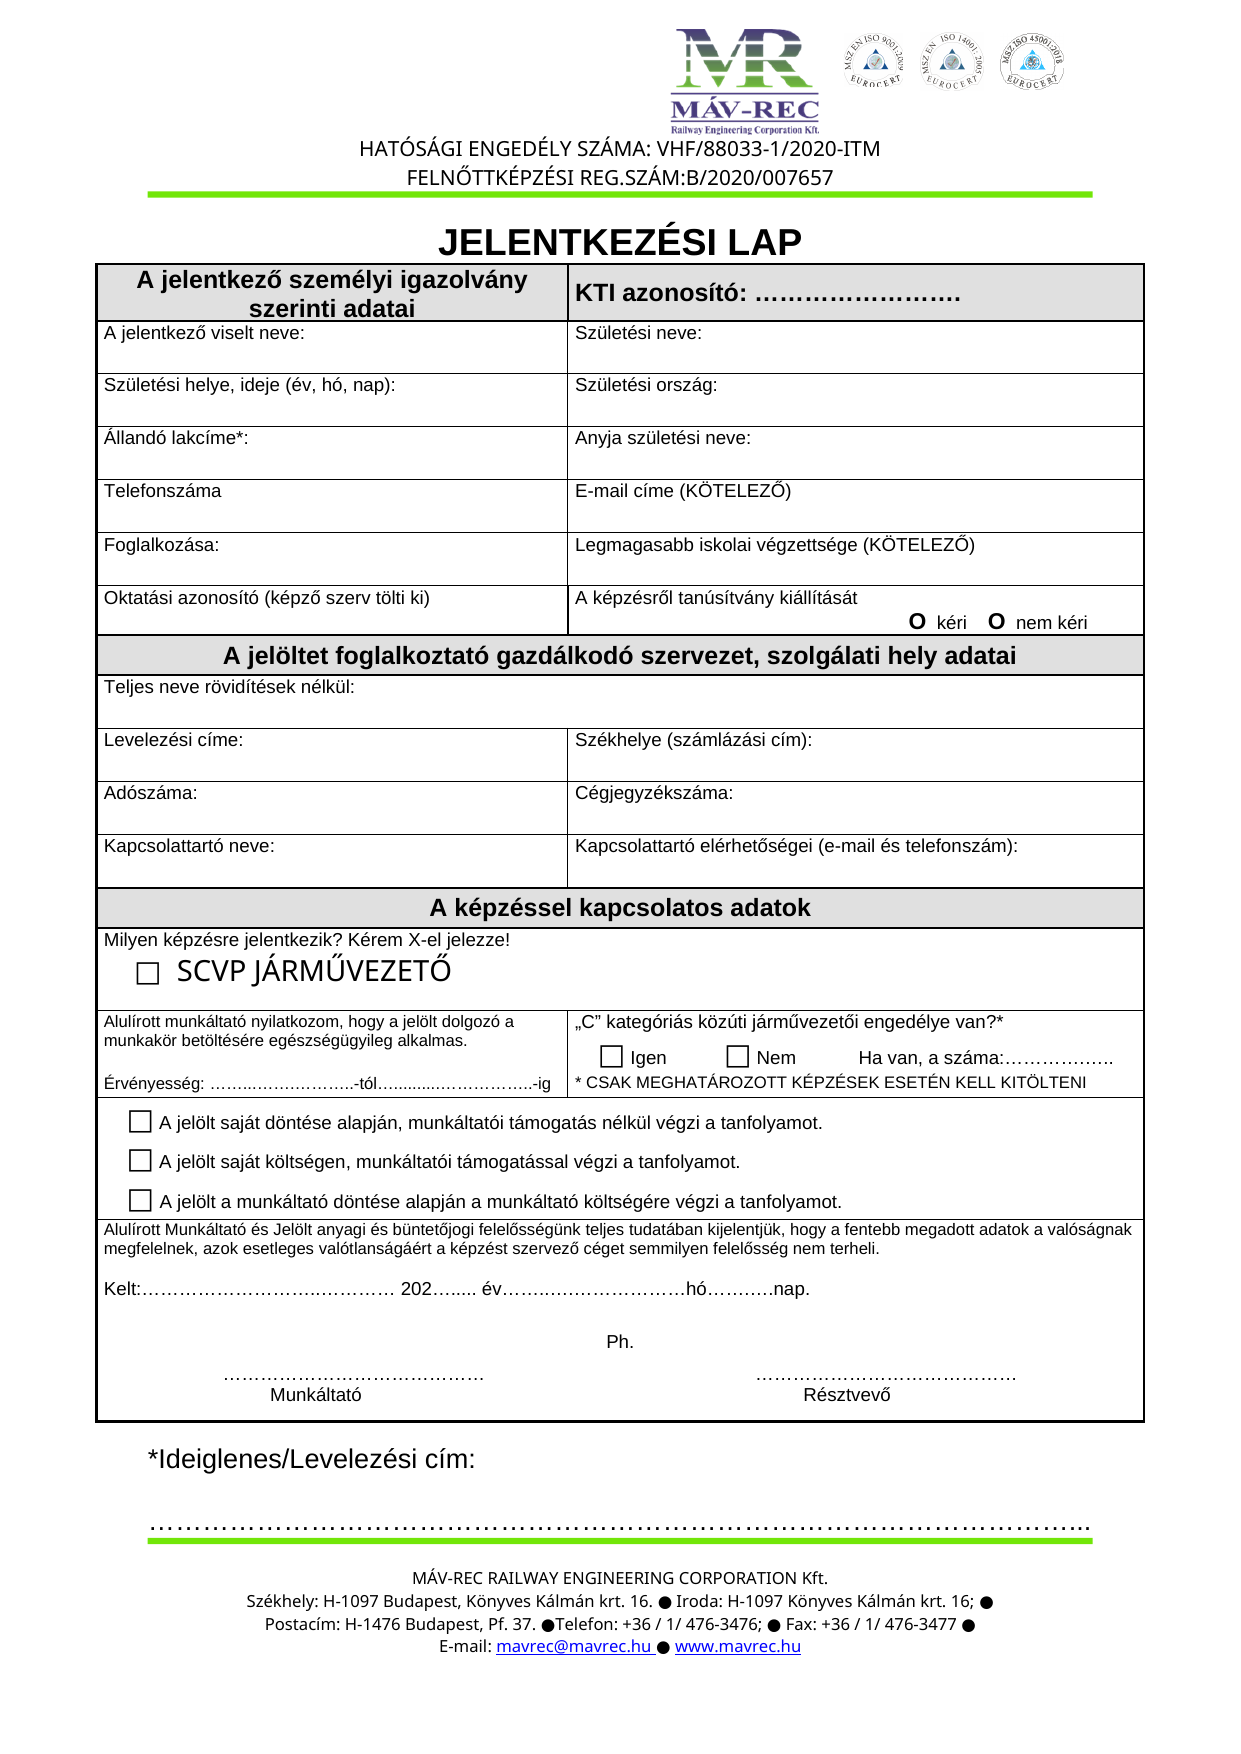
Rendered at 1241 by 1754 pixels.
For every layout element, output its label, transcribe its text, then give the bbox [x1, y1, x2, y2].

table_cell Teljes neve rövidítések nélkül: [98, 676, 1143, 727]
table_cell Születési helye, ideje (év, hó, nap): [98, 374, 567, 426]
table_cell Oktatási azonosító (képző szerv tölti ki) [98, 586, 567, 634]
table_cell Születési ország: [568, 374, 1143, 426]
table_cell Állandó lakcíme*: [98, 427, 567, 479]
table_cell Kapcsolattartó neve: [98, 835, 567, 887]
picture [670, 29, 819, 135]
table_cell „C” kategóriás közúti járművezetői engedélye van?* □ Igen □ Nem Ha van, a száma:………….….. * CSAK MEGHATÁROZOTT KÉPZÉSEK ESETÉN KELL KITÖLTENI [568, 1011, 1143, 1097]
text *Ideiglenes/Levelezési cím: [148, 1443, 1093, 1474]
table_cell Legmagasabb iskolai végzettsége (KÖTELEZŐ) [568, 533, 1143, 585]
table_cell Kapcsolattartó elérhetőségei (e-mail és telefonszám): [568, 835, 1143, 887]
table_cell A jelentkező viselt neve: [98, 322, 567, 373]
table_cell Alulírott munkáltató nyilatkozom, hogy a jelölt dolgozó a munkakör betöltésére egészségügyileg alkalmas. Érvényesség: ……...…….………..-tól…..........……………..-ig [98, 1011, 567, 1097]
table_header KTI azonosító: ……………………. [569, 265, 1143, 320]
table_cell Születési neve: [568, 322, 1143, 373]
text JELENTKEZÉSI LAP [148, 220, 1093, 263]
table_cell Anyja születési neve: [568, 427, 1143, 479]
table_cell Alulírott Munkáltató és Jelölt anyagi és büntetőjogi felelősségünk teljes tudatában kijelentjük, hogy a fentebb megadott adatok a valóságnak megfelelnek, azok esetleges valótlanságáért a képzést szervező céget semmilyen felelősség nem terheli. Kelt:………………………..………… 202…..... év……..….………………hó…….….nap. Ph. …………………………………… …………………………………… Munkáltató Résztvevő [98, 1220, 1143, 1420]
table_cell Székhelye (számlázási cím): [568, 729, 1143, 781]
table_cell Foglalkozása: [98, 533, 567, 585]
table_cell E-mail címe (KÖTELEZŐ) [568, 480, 1143, 532]
picture [1000, 33, 1064, 90]
table_cell A képzésről tanúsítvány kiállítását O kéri O nem kéri [569, 586, 1143, 634]
text …………………………………………………………………………………………... [148, 1505, 1093, 1537]
table_cell A jelöltet foglalkoztató gazdálkodó szervezet, szolgálati hely adatai [98, 636, 1143, 674]
table_cell Milyen képzésre jelentkezik? Kérem X-el jelezze! □ SCVP JÁRMŰVEZETŐ [98, 929, 1143, 1010]
table_cell Adószáma: [98, 782, 567, 834]
table_header A jelentkező személyi igazolvány szerinti adatai [98, 265, 567, 320]
table_cell Levelezési címe: [98, 729, 567, 781]
picture [920, 32, 984, 91]
picture [843, 33, 903, 87]
table_cell Cégjegyzékszáma: [568, 782, 1143, 834]
table_cell Telefonszáma [98, 480, 567, 532]
table_cell □ A jelölt saját döntése alapján, munkáltatói támogatás nélkül végzi a tanfolyamot. □ A jelölt saját költségen, munkáltatói támogatással végzi a tanfolyamot. □ A jelölt a munkáltató döntése alapján a munkáltató költségére végzi a tanfolyamot. [98, 1098, 1143, 1219]
table_cell A képzéssel kapcsolatos adatok [98, 889, 1143, 927]
